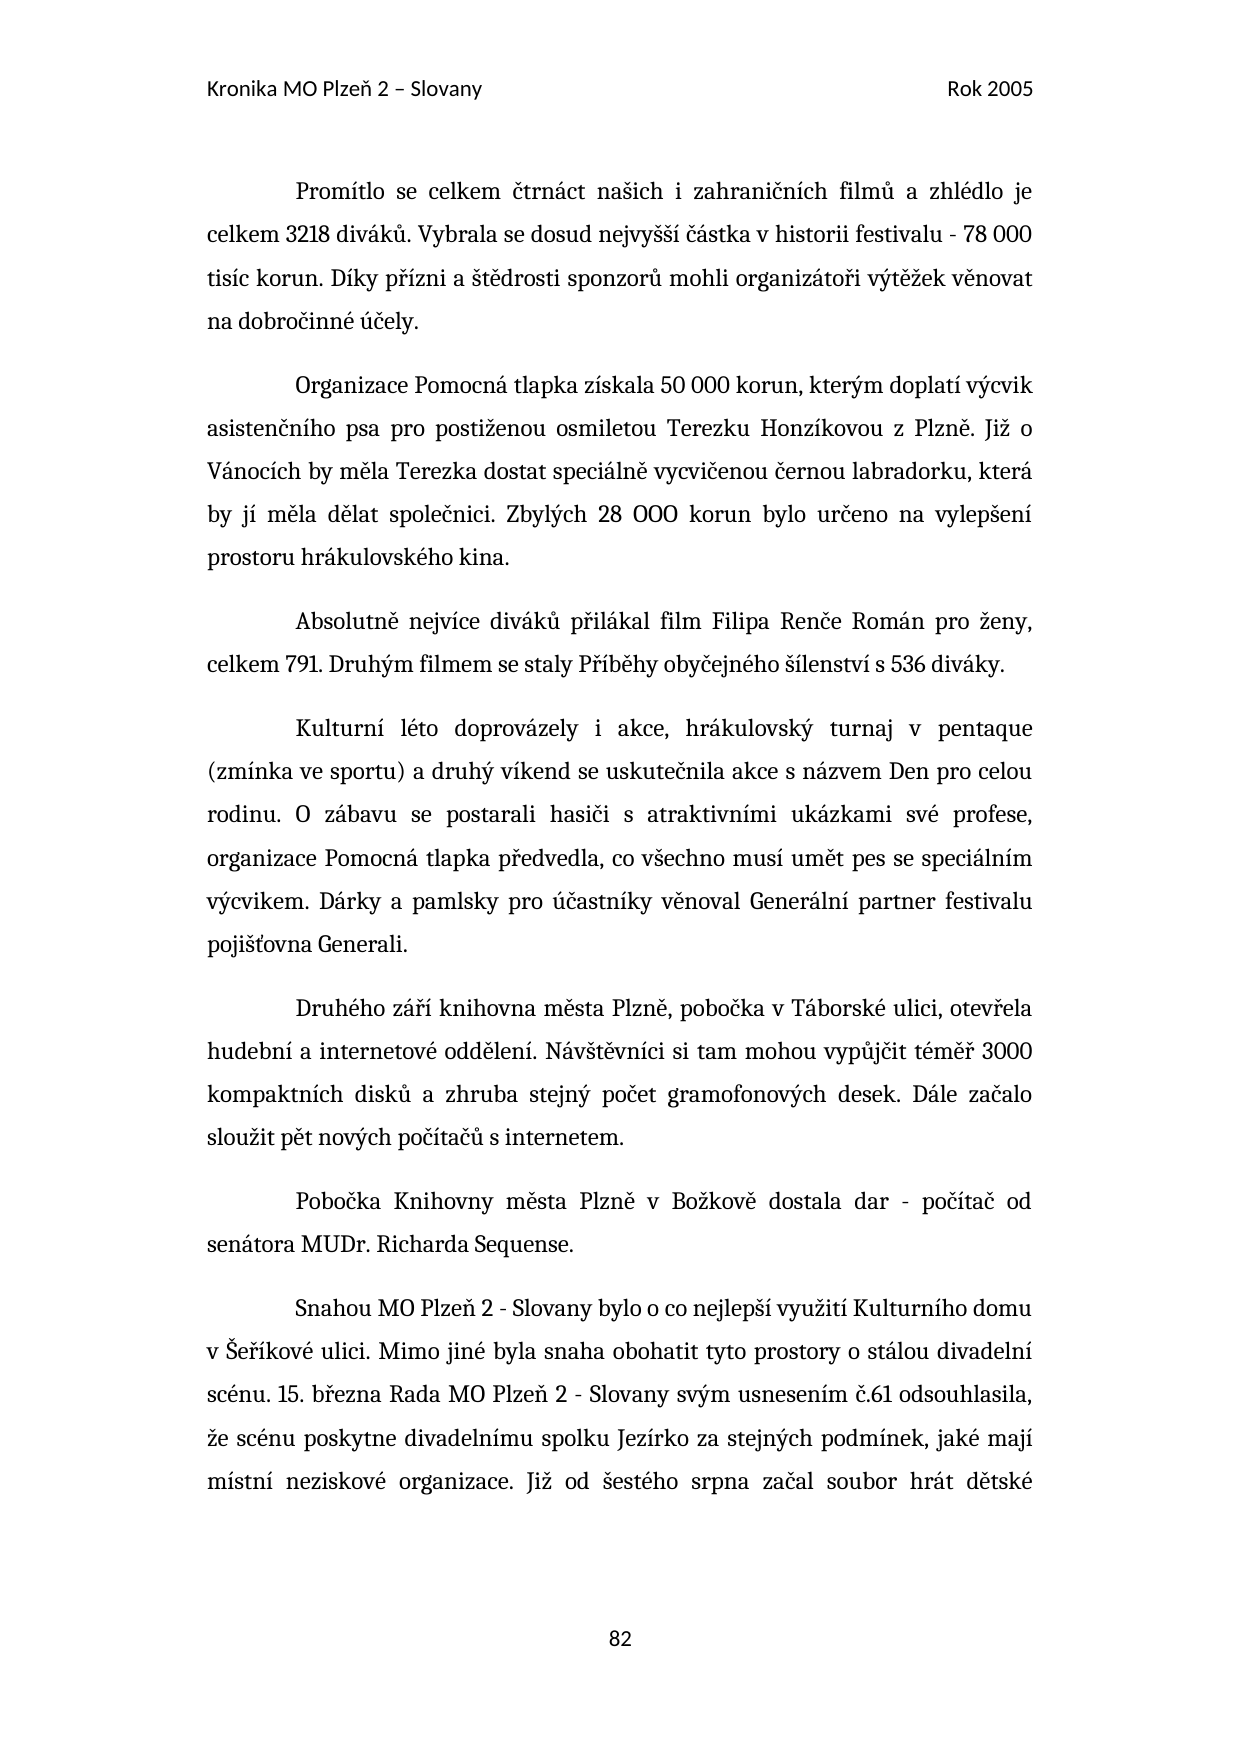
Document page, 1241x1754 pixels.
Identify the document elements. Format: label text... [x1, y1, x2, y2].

text Druhého září knihovna města Plzně, pobočka v Táborské ulici, otevřela hudební a internetové oddělení. Návštěvníci si tam mohou vypůjčit téměř 3000 kompaktních disků a zhruba stejný počet gramofonových desek. Dále začalo sloužit pět nových počítačů s internetem. [207, 994, 1033, 1152]
text Organizace Pomocná tlapka získala 50 000 korun, kterým doplatí výcvik asistenčního psa pro postiženou osmiletou Terezku Honzíkovou z Plzně. Již o Vánocích by měla Terezka dostat speciálně vycvičenou černou labradorku, která by jí měla dělat společnici. Zbylých 28 OOO korun bylo určeno na vylepšení prostoru hrákulovského kina. [207, 371, 1033, 572]
text Pobočka Knihovny města Plzně v Božkově dostala dar - počítač od senátora MUDr. Richarda Sequense. [207, 1187, 1033, 1259]
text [207, 1294, 1033, 1495]
text Promítlo se celkem čtrnáct našich i zahraničních filmů a zhlédlo je celkem 3218 diváků. Vybrala se dosud nejvyšší částka v historii festivalu - 78 000 tisíc korun. Díky přízni a štědrosti sponzorů mohli organizátoři výtěžek věnovat na dobročinné účely. [207, 177, 1033, 335]
text Absolutně nejvíce diváků přilákal film Filipa Renče Román pro ženy, celkem 791. Druhým filmem se staly Příběhy obyčejného šílenství s 536 diváky. [207, 607, 1033, 679]
text Kulturní léto doprovázely i akce, hrákulovský turnaj v pentaque (zmínka ve sportu) a druhý víkend se uskutečnila akce s názvem Den pro celou rodinu. O zábavu se postarali hasiči s atraktivními ukázkami své profese, organizace Pomocná tlapka předvedla, co všechno musí umět pes se speciálním výcvikem. Dárky a pamlsky pro účastníky věnoval Generální partner festivalu pojišťovna Generali. [207, 714, 1033, 958]
